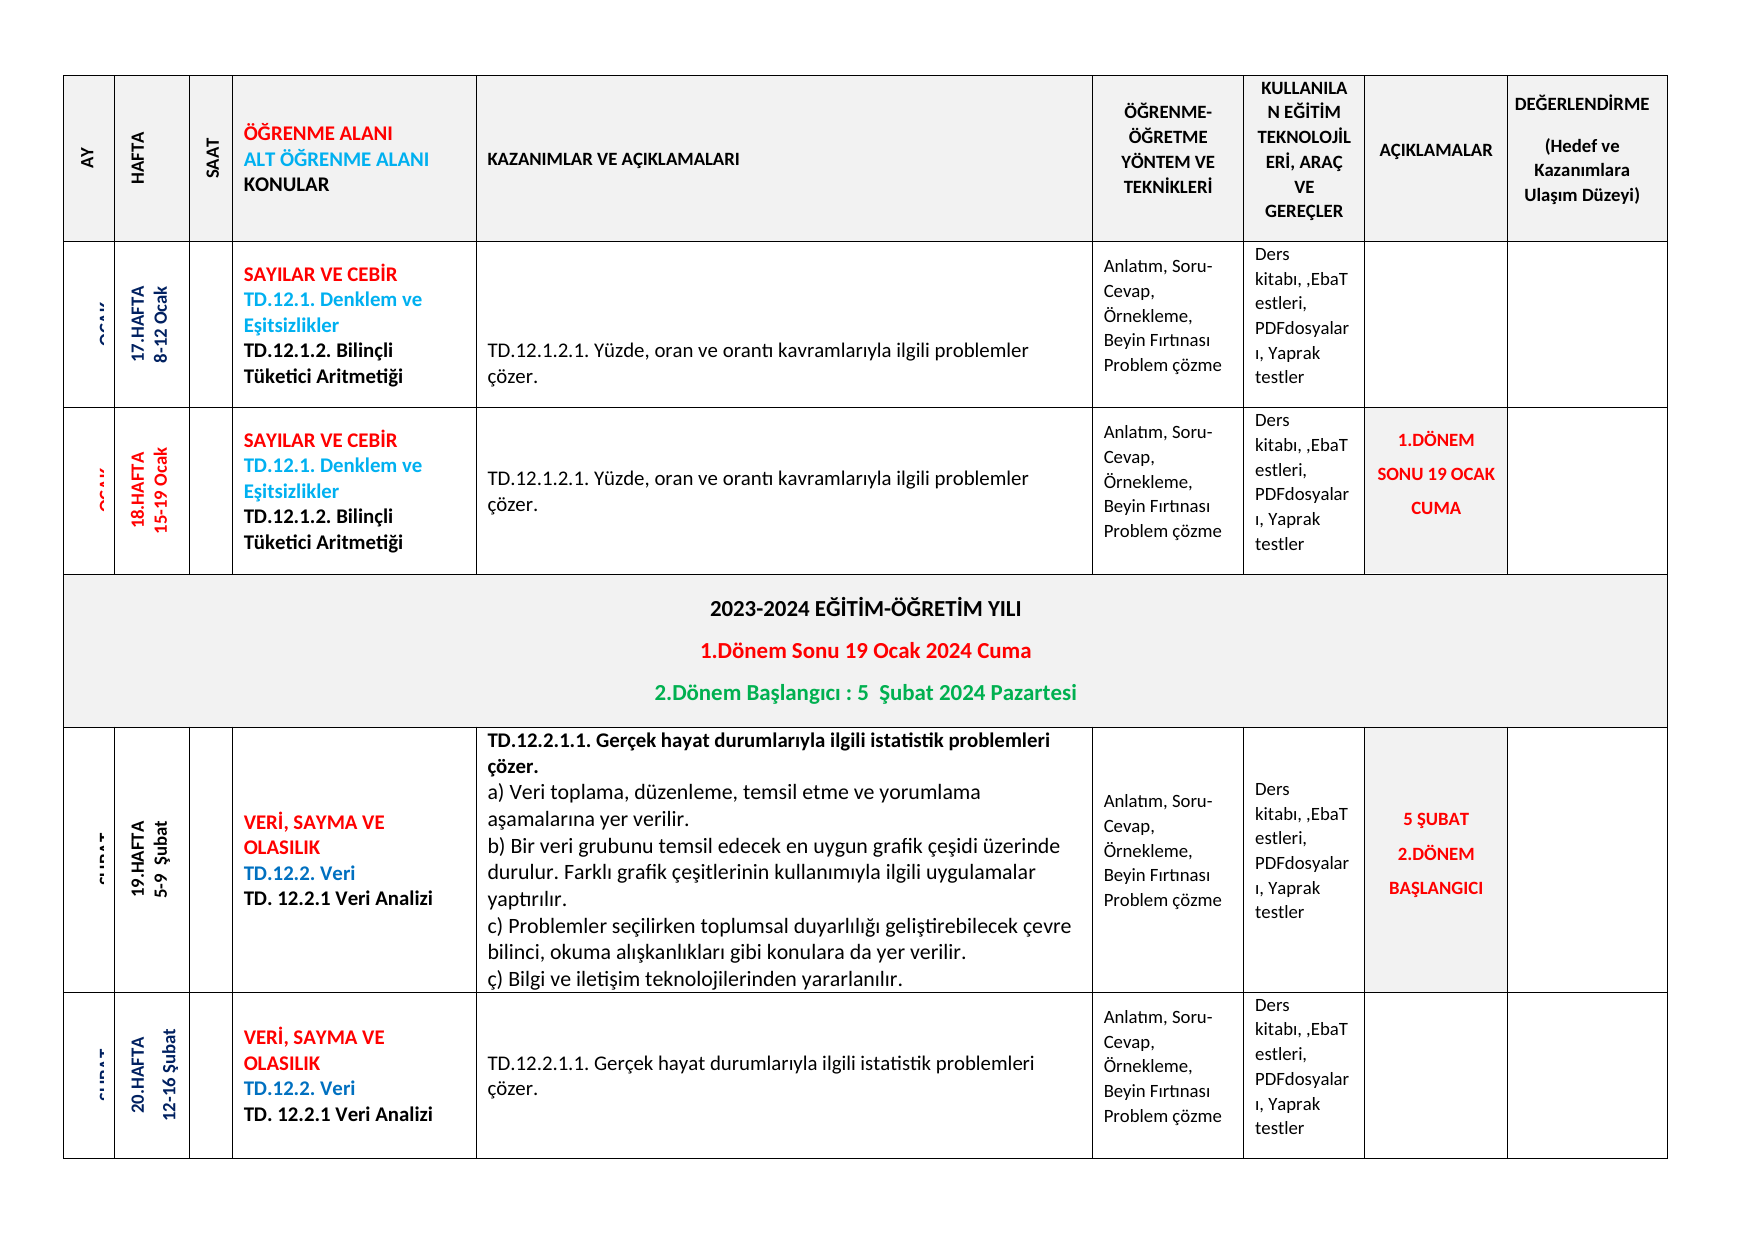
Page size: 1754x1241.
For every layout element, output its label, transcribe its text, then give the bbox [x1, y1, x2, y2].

table_header KAZANIMLAR VE AÇIKLAMALARI [477, 76, 1092, 241]
table_cell [1508, 242, 1667, 407]
table_header HAFTA [115, 76, 189, 241]
table_cell [1365, 242, 1507, 407]
table_header AY [64, 76, 114, 241]
table_cell 2 [190, 408, 232, 573]
table_cell 2 [190, 242, 232, 407]
table_cell VERİ, SAYMA VE OLASILIK TD.12.2. Veri TD. 12.2.1 Veri Analizi [233, 728, 476, 992]
table_cell 20.HAFTA 12-16 Şubat [115, 993, 189, 1158]
table_header DEĞERLENDİRME (Hedef ve Kazanımlara Ulaşım Düzeyi) [1508, 76, 1667, 241]
table_cell 2023-2024 EĞİTİM-ÖĞRETİM YILI 1.Dönem Sonu 19 Ocak 2024 Cuma 2.Dönem Başlangıcı : 5 Şubat 2024 Pazartesi [64, 575, 1667, 727]
table_header KULLANILAN EĞİTİM TEKNOLOJİLERİ, ARAÇ VE GEREÇLER [1244, 76, 1364, 241]
table_cell SAYILAR VE CEBİR TD.12.1. Denklem ve Eşitsizlikler TD.12.1.2. Bilinçli Tüketici Aritmetiği [233, 242, 476, 407]
table_cell [1365, 993, 1507, 1158]
table_cell Ders kitabı, ,EbaTestleri, PDFdosyaları, Yaprak testler [1244, 993, 1364, 1158]
table_cell Anlatım, Soru-Cevap, Örnekleme, Beyin Fırtınası Problem çözme [1093, 242, 1243, 407]
table_cell 2 [190, 993, 232, 1158]
table_cell SAYILAR VE CEBİR TD.12.1. Denklem ve Eşitsizlikler TD.12.1.2. Bilinçli Tüketici Aritmetiği [233, 408, 476, 573]
table_cell OCAK [64, 242, 114, 407]
table_cell Anlatım, Soru-Cevap, Örnekleme, Beyin Fırtınası Problem çözme [1093, 408, 1243, 573]
table_header AÇIKLAMALAR [1365, 76, 1507, 241]
table_header ÖĞRENME-ÖĞRETME YÖNTEM VE TEKNİKLERİ [1093, 76, 1243, 241]
table_cell [1508, 993, 1667, 1158]
table_cell Anlatım, Soru-Cevap, Örnekleme, Beyin Fırtınası Problem çözme [1093, 993, 1243, 1158]
table_header ÖĞRENME ALANI ALT ÖĞRENME ALANI KONULAR [233, 76, 476, 241]
table_cell ŞUBAT [64, 728, 114, 992]
table_header SAAT [190, 76, 232, 241]
table_cell Ders kitabı, ,EbaTestleri, PDFdosyaları, Yaprak testler [1244, 408, 1364, 573]
table_cell Anlatım, Soru-Cevap, Örnekleme, Beyin Fırtınası Problem çözme [1093, 728, 1243, 992]
table_cell TD.12.1.2.1. Yüzde, oran ve orantı kavramlarıyla ilgili problemler çözer. [477, 242, 1092, 407]
table_cell OCAK [64, 408, 114, 573]
table_cell [1508, 728, 1667, 992]
table_cell TD.12.1.2.1. Yüzde, oran ve orantı kavramlarıyla ilgili problemler çözer. [477, 408, 1092, 573]
table_cell 5 ŞUBAT 2.DÖNEM BAŞLANGICI [1365, 728, 1507, 992]
table_cell 1.DÖNEM SONU 19 OCAK CUMA [1365, 408, 1507, 573]
table_cell VERİ, SAYMA VE OLASILIK TD.12.2. Veri TD. 12.2.1 Veri Analizi [233, 993, 476, 1158]
table_cell [1508, 408, 1667, 573]
table_cell 17.HAFTA 8-12 Ocak [115, 242, 189, 407]
table_cell Ders kitabı, ,EbaTestleri, PDFdosyaları, Yaprak testler [1244, 728, 1364, 992]
table_cell TD.12.2.1.1. Gerçek hayat durumlarıyla ilgili istatistik problemleri çözer. a) Veri toplama, düzenleme, temsil etme ve yorumlama aşamalarına yer verilir. b) Bir veri grubunu temsil edecek en uygun grafik çeşidi üzerinde durulur. Farklı grafik çeşitlerinin kullanımıyla ilgili uygulamalar yaptırılır. c) Problemler seçilirken toplumsal duyarlılığı geliştirebilecek çevre bilinci, okuma alışkanlıkları gibi konulara da yer verilir. ç) Bilgi ve iletişim teknolojilerinden yararlanılır. [477, 728, 1092, 992]
table_cell 19.HAFTA 5-9 Şubat [115, 728, 189, 992]
table_cell Ders kitabı, ,EbaTestleri, PDFdosyaları, Yaprak testler [1244, 242, 1364, 407]
table_cell 2 [190, 728, 232, 992]
table_cell TD.12.2.1.1. Gerçek hayat durumlarıyla ilgili istatistik problemleri çözer. [477, 993, 1092, 1158]
table_cell ŞUBAT [64, 993, 114, 1158]
table_cell 18.HAFTA 15-19 Ocak [115, 408, 189, 573]
